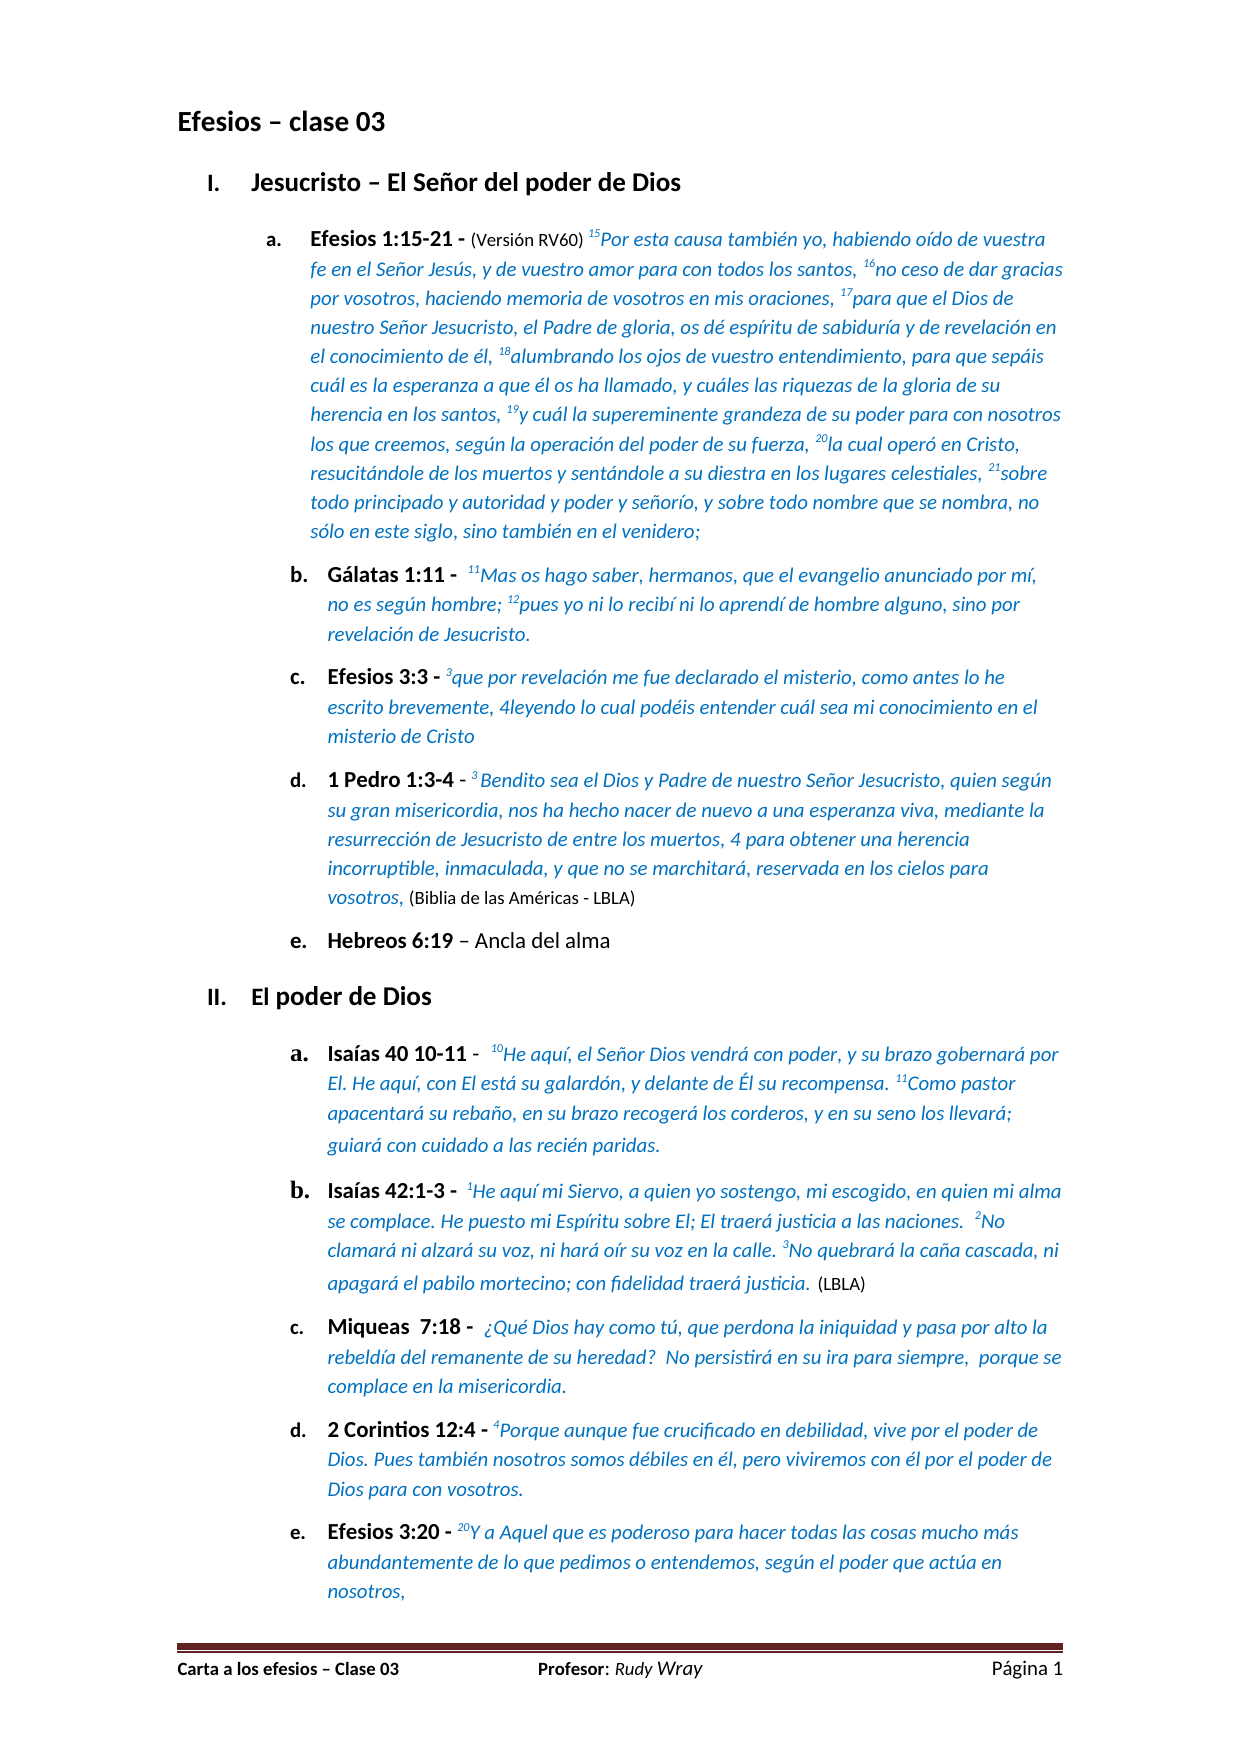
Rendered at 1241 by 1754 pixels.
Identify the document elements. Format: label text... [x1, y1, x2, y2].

list - 10He aquí, el Señor Dios vendrá con poder, y su brazo gobernará por El. He aquí, con El está su galardón, y delante de Él su recompensa. 11Como pastor apacentará su rebaño, en su brazo recogerá los corderos, y en su seno los llevará; guiará con cuidado a las recién paridas. [290, 1038, 1063, 1158]
list - 1He aquí mi Siervo, a quien yo sostengo, mi escogido, en quien mi alma se complace. He puesto mi Espíritu sobre El; El traerá justicia a las naciones. 2No clamará ni alzará su voz, ni hará oír su voz en la calle. 3No quebrará la caña cascada, ni apagará el pabilo mortecino; con fidelidad traerá justicia. (LBLA) [290, 1175, 1063, 1295]
list - 3 Bendito sea el Dios y Padre de nuestro Señor Jesucristo, quien según su gran misericordia, nos ha hecho nacer de nuevo a una esperanza viva, mediante la resurrección de Jesucristo de entre los muertos, 4 para obtener una herencia incorruptible, inmaculada, y que no se marchitará, reservada en los cielos para vosotros, (Biblia de las Américas - LBLA) [290, 765, 1063, 910]
list Jesucristo – El Señor del poder de Dios [207, 165, 1063, 198]
list - 11Mas os hago saber, hermanos, que el evangelio anunciado por mí, no es según hombre; 12pues yo ni lo recibí ni lo aprendí de hombre alguno, sino por revelación de Jesucristo. [290, 560, 1063, 646]
list – Ancla del alma [290, 926, 1063, 954]
list - ¿Qué Dios hay como tú, que perdona la iniquidad y pasa por alto la rebeldía del remanente de su heredad? No persistirá en su ira para siempre, porque se complace en la misericordia. [290, 1312, 1063, 1398]
list - 3que por revelación me fue declarado el misterio, como antes lo he escrito brevemente, 4leyendo lo cual podéis entender cuál sea mi conocimiento en el misterio de Cristo [290, 662, 1063, 749]
list - 20Y a Aquel que es poderoso para hacer todas las cosas mucho más abundantemente de lo que pedimos o entendemos, según el poder que actúa en nosotros, [290, 1517, 1063, 1604]
list El poder de Dios [207, 979, 1063, 1012]
list - 4Porque aunque fue crucificado en debilidad, vive por el poder de Dios. Pues también nosotros somos débiles en él, pero viviremos con él por el poder de Dios para con vosotros. [290, 1415, 1063, 1501]
text Efesios – clase 03 [177, 103, 1063, 139]
list - (Versión RV60) 15Por esta causa también yo, habiendo oído de vuestra fe en el Señor Jesús, y de vuestro amor para con todos los santos, 16no ceso de dar gracias por vosotros, haciendo memoria de vosotros en mis oraciones, 17para que el Dios de nuestro Señor Jesucristo, el Padre de gloria, os dé espíritu de sabiduría y de revelación en el conocimiento de él, 18alumbrando los ojos de vuestro entendimiento, para que sepáis cuál es la esperanza a que él os ha llamado, y cuáles las riquezas de la gloria de su herencia en los santos, 19y cuál la supereminente grandeza de su poder para con nosotros los que creemos, según la operación del poder de su fuerza, 20la cual operó en Cristo, resucitándole de los muertos y sentándole a su diestra en los lugares celestiales, 21sobre todo principado y autoridad y poder y señorío, y sobre todo nombre que se nombra, no sólo en este siglo, sino también en el venidero; [266, 224, 1063, 544]
